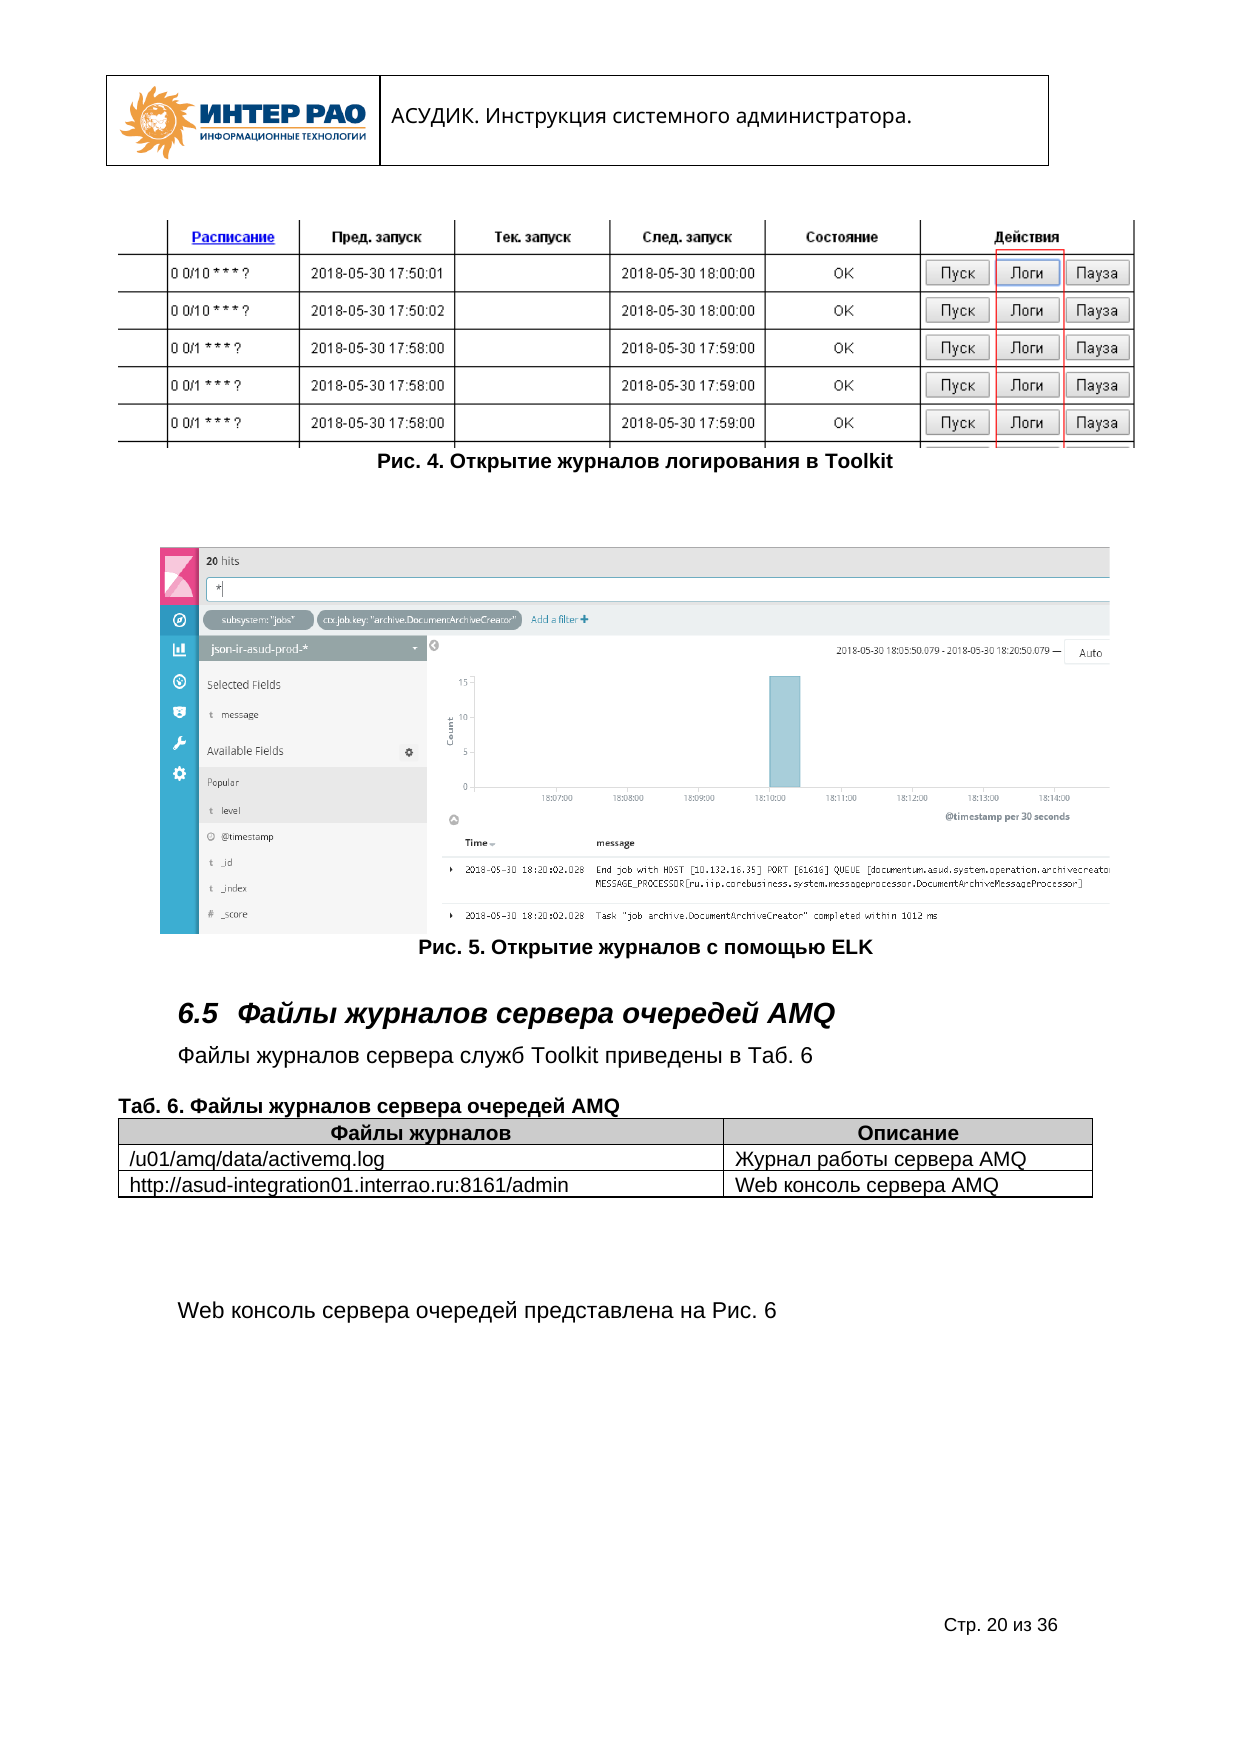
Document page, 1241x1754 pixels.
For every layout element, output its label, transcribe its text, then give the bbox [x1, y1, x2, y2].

table_header Файлы журналов [119, 1119, 723, 1144]
table_cell http://asud-integration01.interrao.ru:8161/admin [119, 1171, 723, 1196]
table_cell /u01/amq/data/activemq.log [119, 1145, 723, 1170]
text Web консоль сервера очередей представлена на Рис. 6 [118, 1297, 1152, 1324]
text Таб. 6. Файлы журналов сервера очередей AMQ [118, 1093, 1152, 1118]
table_header Описание [724, 1119, 1092, 1144]
picture [118, 220, 1137, 448]
text Рис. 5. Открытие журналов с помощью ELK [343, 933, 1152, 958]
table_cell Web консоль сервера AMQ [724, 1171, 1092, 1196]
table_cell Журнал работы сервера AMQ [724, 1145, 1092, 1170]
picture [160, 547, 1110, 934]
subtitle Файлы журналов сервера очередей AMQ [177, 996, 1152, 1029]
text Файлы журналов сервера служб Toolkit приведены в Таб. 6 [118, 1042, 1152, 1068]
text Рис. 4. Открытие журналов логирования в Toolkit [118, 447, 1152, 472]
picture [118, 80, 369, 161]
